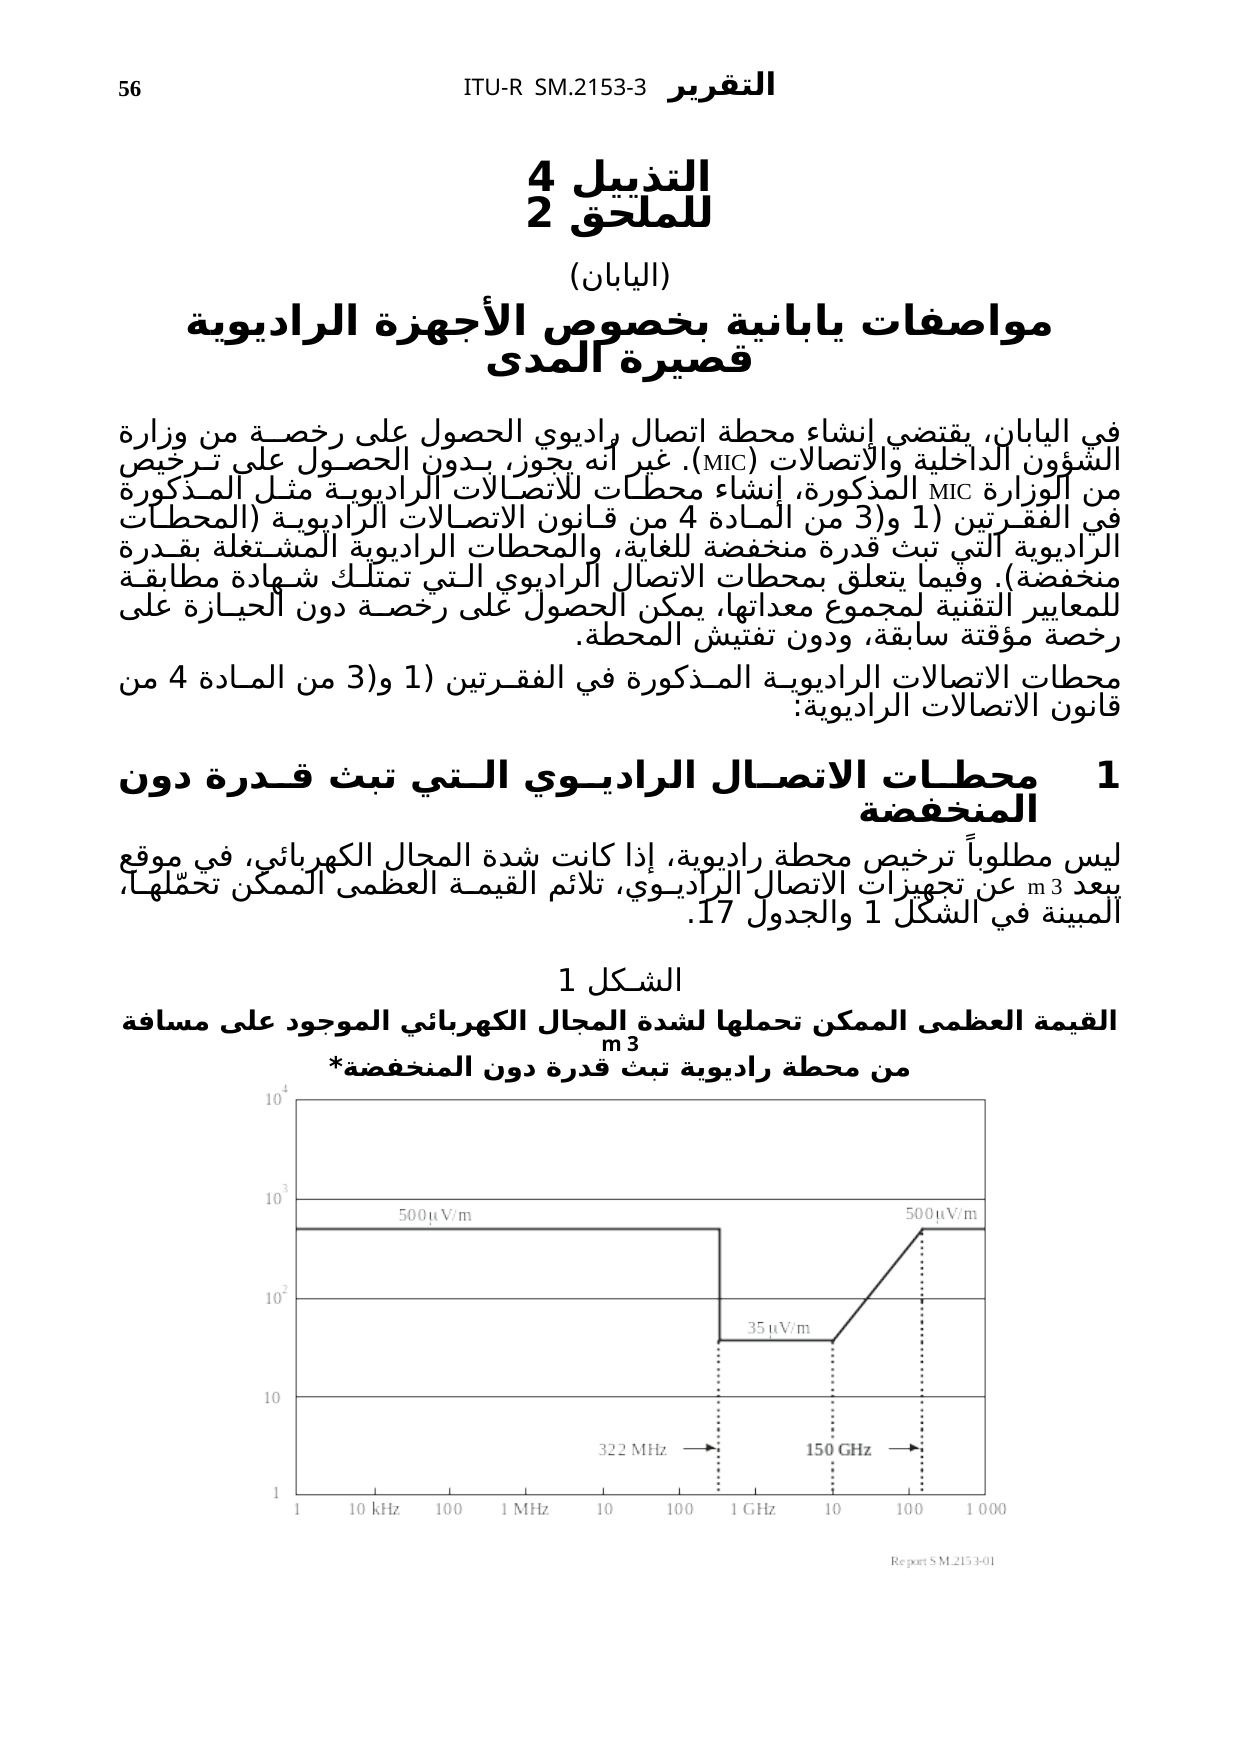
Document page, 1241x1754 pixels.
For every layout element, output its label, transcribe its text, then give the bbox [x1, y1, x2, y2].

title مواصفات يابانية بخصوص الأجهزة الراديوية قصيرة المدى [118, 304, 1122, 382]
title التذييل 4 للملحق 2 [118, 160, 1122, 238]
text الشـكل 1 [118, 968, 1122, 997]
title القيمة العظمى الممكن تحملها لشدة المجال الكهربائي الموجود على مسافة m 3 من محطة راديوية تبث قدرة دون المنخفضة* [118, 1010, 1122, 1083]
text محطات الاتصالات الراديوية المذكورة في الفقرتين (1 و(3 من المادة 4 من قانون الاتصالات الراديوية: [118, 665, 1122, 723]
text ليس مطلوباً ترخيص محطة راديوية، إذا كانت شدة المجال الكهربائي، في موقع يبعد m 3 عن تجهيزات الاتصال الراديوي، تلائم القيمة العظمى الممكن تحمّلها، المبينة في الشكل 1 والجدول 17. [118, 843, 1122, 931]
subtitle 1 محطات الاتصال الراديوي التي تبث قدرة دون المنخفضة [118, 761, 1122, 831]
title في اليابان، يقتضي إنشاء محطة اتصال راديوي الحصول على رخصة من وزارة الشؤون الداخلية والاتصالات (MIC). غير أنه يجوز، بدون الحصول على ترخيص من الوزارة MIC المذكورة، إنشاء محطات للاتصالات الراديوية مثل المذكورة في الفقرتين (1 و(3 من المادة 4 من قانون الاتصالات الراديوية (المحطات الراديوية التي تبث قدرة منخفضة للغاية، والمحطات الراديوية المشتغلة بقدرة منخفضة). وفيما يتعلق بمحطات الاتصال الراديوي التي تمتلك شهادة مطابقة للمعايير التقنية لمجموع معداتها، يمكن الحصول على رخصة دون الحيازة على رخصة مؤقتة سابقة، ودون تفتيش المحطة. [118, 419, 1122, 653]
title (اليابان) [118, 263, 1122, 292]
